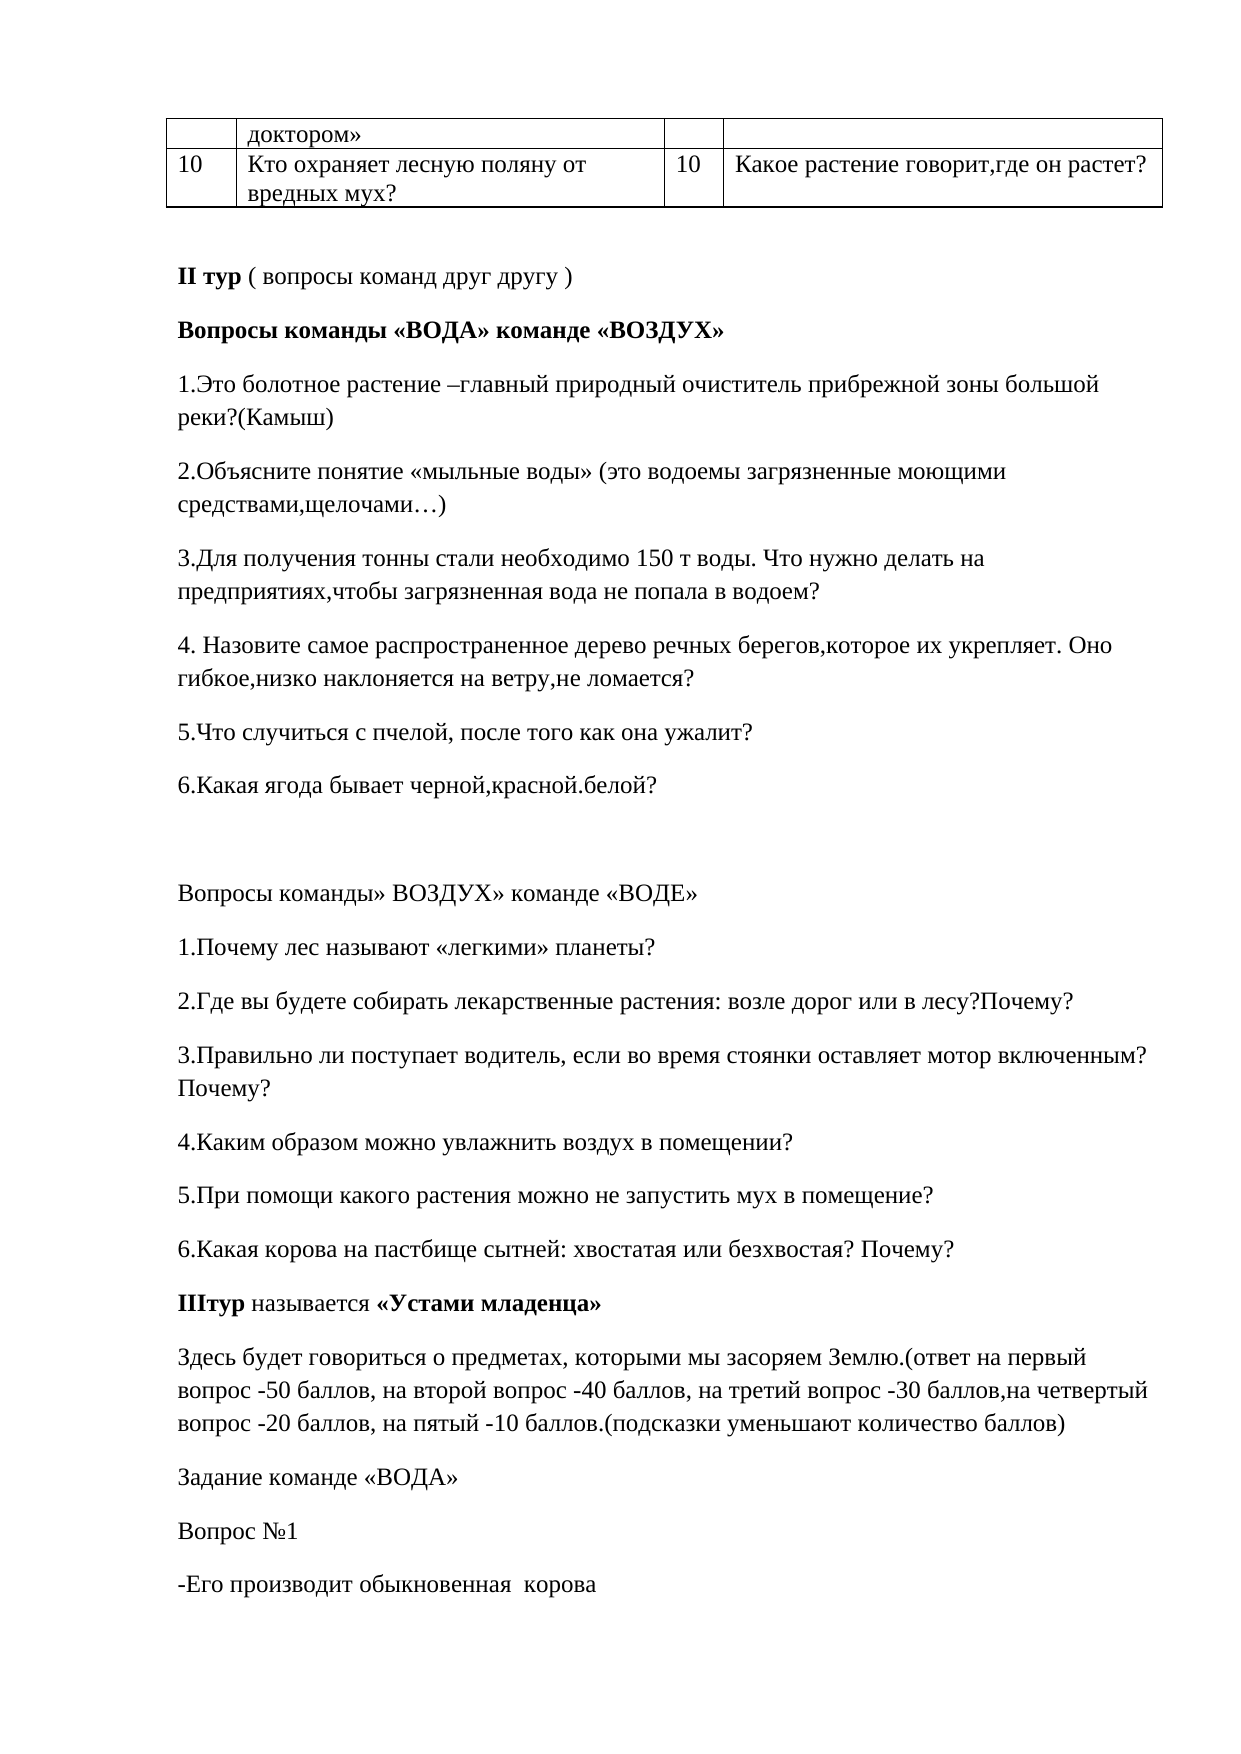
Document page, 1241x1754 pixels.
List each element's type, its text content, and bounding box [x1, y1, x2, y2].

text 1.Почему лес называют «легкими» планеты? [177, 932, 1152, 961]
table_cell 10 [167, 149, 236, 206]
text II тур ( вопросы команд друг другу ) [177, 261, 1152, 290]
text Здесь будет говориться о предметах, которыми мы засоряем Землю.(ответ на первый вопрос -50 баллов, на второй вопрос -40 баллов, на третий вопрос -30 баллов,на четвертый вопрос -20 баллов, на пятый -10 баллов.(подсказки уменьшают количество баллов) [177, 1342, 1152, 1437]
text Вопросы команды» ВОЗДУХ» команде «ВОДЕ» [177, 878, 1152, 907]
table_cell Кто охраняет лесную поляну от вредных мух? [237, 149, 664, 206]
table_cell Какое растение говорит,где он растет? [724, 149, 1162, 206]
text 3.Правильно ли поступает водитель, если во время стоянки оставляет мотор включенным? Почему? [177, 1040, 1152, 1101]
table_cell 9 [167, 119, 236, 148]
text IIIтур называется «Устами младенца» [177, 1288, 1152, 1317]
text Вопрос №1 [177, 1516, 1152, 1544]
text 4.Каким образом можно увлажнить воздух в помещении? [177, 1127, 1152, 1155]
text Задание команде «ВОДА» [177, 1462, 1152, 1491]
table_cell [237, 119, 664, 148]
text 6.Какая корова на пастбище сытней: хвостатая или безхвостая? Почему? [177, 1234, 1152, 1263]
text 5.При помощи какого растения можно не запустить мух в помещение? [177, 1180, 1152, 1209]
text 4. Назовите самое распространенное дерево речных берегов,которое их укрепляет. Оно гибкое,низко наклоняется на ветру,не ломается? [177, 630, 1152, 691]
text 1.Это болотное растение –главный природный очиститель прибрежной зоны большой реки?(Камыш) [177, 369, 1152, 431]
text 3.Для получения тонны стали необходимо 150 т воды. Что нужно делать на предприятиях,чтобы загрязненная вода не попала в водоем? [177, 543, 1152, 604]
text Вопросы команды «ВОДА» команде «ВОЗДУХ» [177, 315, 1152, 344]
text 5.Что случиться с пчелой, после того как она ужалит? [177, 717, 1152, 745]
text 2.Где вы будете собирать лекарственные растения: возле дорог или в лесу?Почему? [177, 986, 1152, 1014]
table_cell 9 [665, 119, 723, 148]
text -Его производит обыкновенная корова [177, 1569, 1152, 1598]
text 6.Какая ягода бывает черной,красной.белой? [177, 770, 1152, 799]
text 2.Объясните понятие «мыльные воды» (это водоемы загрязненные моющими средствами,щелочами…) [177, 456, 1152, 518]
table_cell 10 [665, 149, 723, 206]
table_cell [724, 119, 1162, 148]
